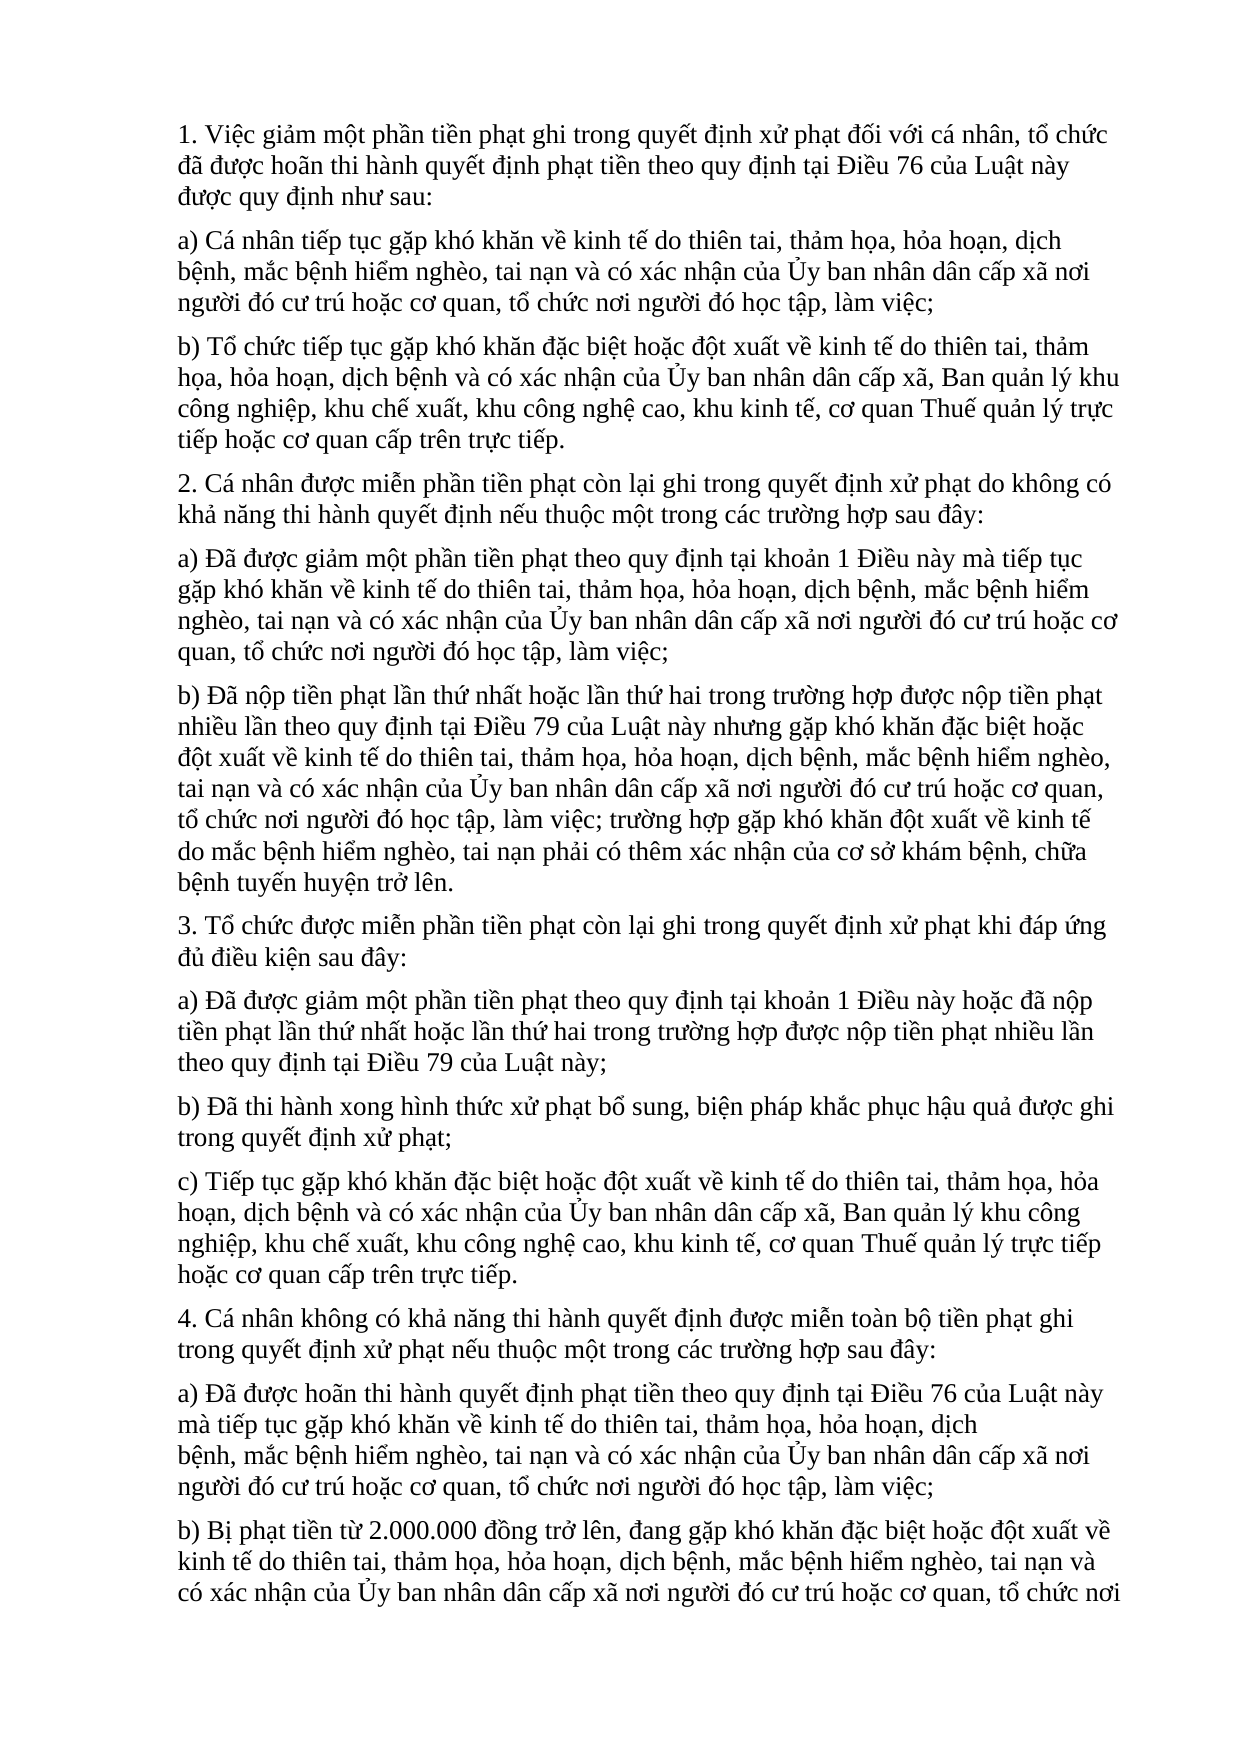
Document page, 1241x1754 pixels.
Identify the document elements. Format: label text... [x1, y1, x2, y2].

text b) Tổ chức tiếp tục gặp khó khăn đặc biệt hoặc đột xuất về kinh tế do thiên tai, thảm họa, hỏa hoạn, dịch bệnh và có xác nhận của Ủy ban nhân dân cấp xã, Ban quản lý khu công nghiệp, khu chế xuất, khu công nghệ cao, khu kinh tế, cơ quan Thuế quản lý trực tiếp hoặc cơ quan cấp trên trực tiếp. [177, 330, 1122, 454]
text 3. Tổ chức được miễn phần tiền phạt còn lại ghi trong quyết định xử phạt khi đáp ứng đủ điều kiện sau đây: [177, 909, 1122, 972]
text a) Đã được giảm một phần tiền phạt theo quy định tại khoản 1 Điều này hoặc đã nộp tiền phạt lần thứ nhất hoặc lần thứ hai trong trường hợp được nộp tiền phạt nhiều lần theo quy định tại Điều 79 của Luật này; [177, 984, 1122, 1078]
text a) Đã được giảm một phần tiền phạt theo quy định tại khoản 1 Điều này mà tiếp tục gặp khó khăn về kinh tế do thiên tai, thảm họa, hỏa hoạn, dịch bệnh, mắc bệnh hiểm nghèo, tai nạn và có xác nhận của Ủy ban nhân dân cấp xã nơi người đó cư trú hoặc cơ quan, tổ chức nơi người đó học tập, làm việc; [177, 542, 1122, 666]
text 1. Việc giảm một phần tiền phạt ghi trong quyết định xử phạt đối với cá nhân, tổ chức đã được hoãn thi hành quyết định phạt tiền theo quy định tại Điều 76 của Luật này được quy định như sau: [177, 118, 1122, 212]
text a) Cá nhân tiếp tục gặp khó khăn về kinh tế do thiên tai, thảm họa, hỏa hoạn, dịch bệnh, mắc bệnh hiểm nghèo, tai nạn và có xác nhận của Ủy ban nhân dân cấp xã nơi người đó cư trú hoặc cơ quan, tổ chức nơi người đó học tập, làm việc; [177, 224, 1122, 317]
text b) Đã thi hành xong hình thức xử phạt bổ sung, biện pháp khắc phục hậu quả được ghi trong quyết định xử phạt; [177, 1090, 1122, 1152]
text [177, 1514, 1122, 1607]
text a) Đã được hoãn thi hành quyết định phạt tiền theo quy định tại Điều 76 của Luật này mà tiếp tục gặp khó khăn về kinh tế do thiên tai, thảm họa, hỏa hoạn, dịch bệnh, mắc bệnh hiểm nghèo, tai nạn và có xác nhận của Ủy ban nhân dân cấp xã nơi người đó cư trú hoặc cơ quan, tổ chức nơi người đó học tập, làm việc; [177, 1377, 1122, 1501]
text b) Đã nộp tiền phạt lần thứ nhất hoặc lần thứ hai trong trường hợp được nộp tiền phạt nhiều lần theo quy định tại Điều 79 của Luật này nhưng gặp khó khăn đặc biệt hoặc đột xuất về kinh tế do thiên tai, thảm họa, hỏa hoạn, dịch bệnh, mắc bệnh hiểm nghèo, tai nạn và có xác nhận của Ủy ban nhân dân cấp xã nơi người đó cư trú hoặc cơ quan, tổ chức nơi người đó học tập, làm việc; trường hợp gặp khó khăn đột xuất về kinh tế do mắc bệnh hiểm nghèo, tai nạn phải có thêm xác nhận của cơ sở khám bệnh, chữa bệnh tuyến huyện trở lên. [177, 679, 1122, 897]
text 2. Cá nhân được miễn phần tiền phạt còn lại ghi trong quyết định xử phạt do không có khả năng thi hành quyết định nếu thuộc một trong các trường hợp sau đây: [177, 467, 1122, 529]
text 4. Cá nhân không có khả năng thi hành quyết định được miễn toàn bộ tiền phạt ghi trong quyết định xử phạt nếu thuộc một trong các trường hợp sau đây: [177, 1302, 1122, 1364]
